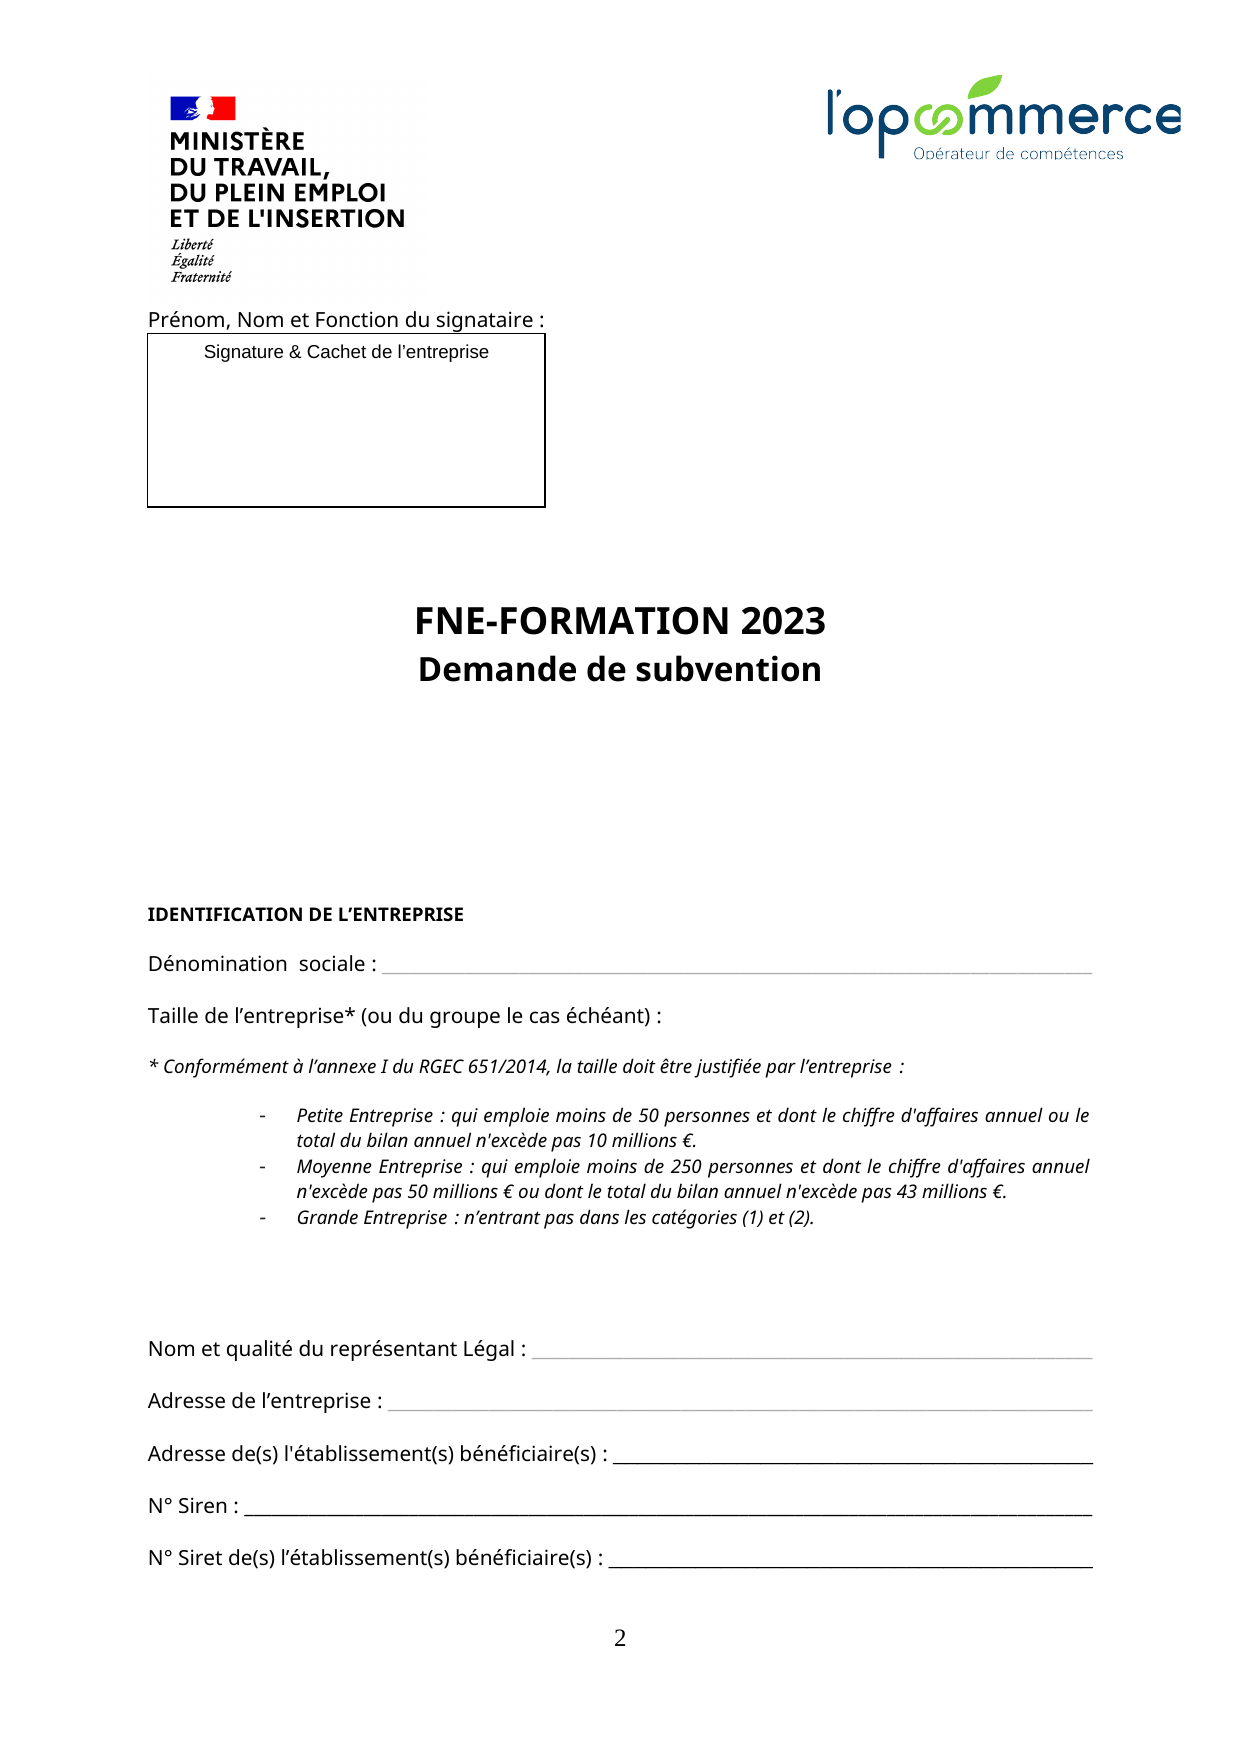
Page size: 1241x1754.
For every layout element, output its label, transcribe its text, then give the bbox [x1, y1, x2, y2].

list Grande Entreprise : n’entrant pas dans les catégories (1) et (2). [259, 1204, 1093, 1230]
list Petite Entreprise : qui emploie moins de 50 personnes et dont le chiffre d'affaires annuel ou le total du bilan annuel n'excède pas 10 millions €. [259, 1102, 1093, 1153]
picture [827, 75, 1181, 160]
text Demande de subvention [148, 645, 1093, 691]
text N° Siren : [148, 1491, 1093, 1519]
text Taille de l’entreprise* (ou du groupe le cas échéant) : [148, 1002, 1093, 1030]
text * Conformément à l’annexe I du RGEC 651/2014, la taille doit être justifiée par l’entreprise : [148, 1054, 1093, 1079]
text IDENTIFICATION DE L’ENTREPRISE [148, 901, 1093, 926]
text Adresse de(s) l'établissement(s) bénéficiaire(s) : [148, 1439, 1093, 1467]
text Adresse de l’entreprise : [148, 1386, 1093, 1415]
text Prénom, Nom et Fonction du signataire : [148, 305, 1093, 333]
text N° Siret de(s) l’établissement(s) bénéficiaire(s) : [148, 1543, 1093, 1572]
list Moyenne Entreprise : qui emploie moins de 250 personnes et dont le chiffre d'affaires annuel n'excède pas 50 millions € ou dont le total du bilan annuel n'excède pas 43 millions €. [259, 1153, 1093, 1204]
text Dénomination sociale : [148, 949, 1093, 978]
picture [147, 73, 427, 305]
text FNE-FORMATION 2023 [148, 594, 1093, 645]
text Nom et qualité du représentant Légal : [148, 1334, 1093, 1363]
